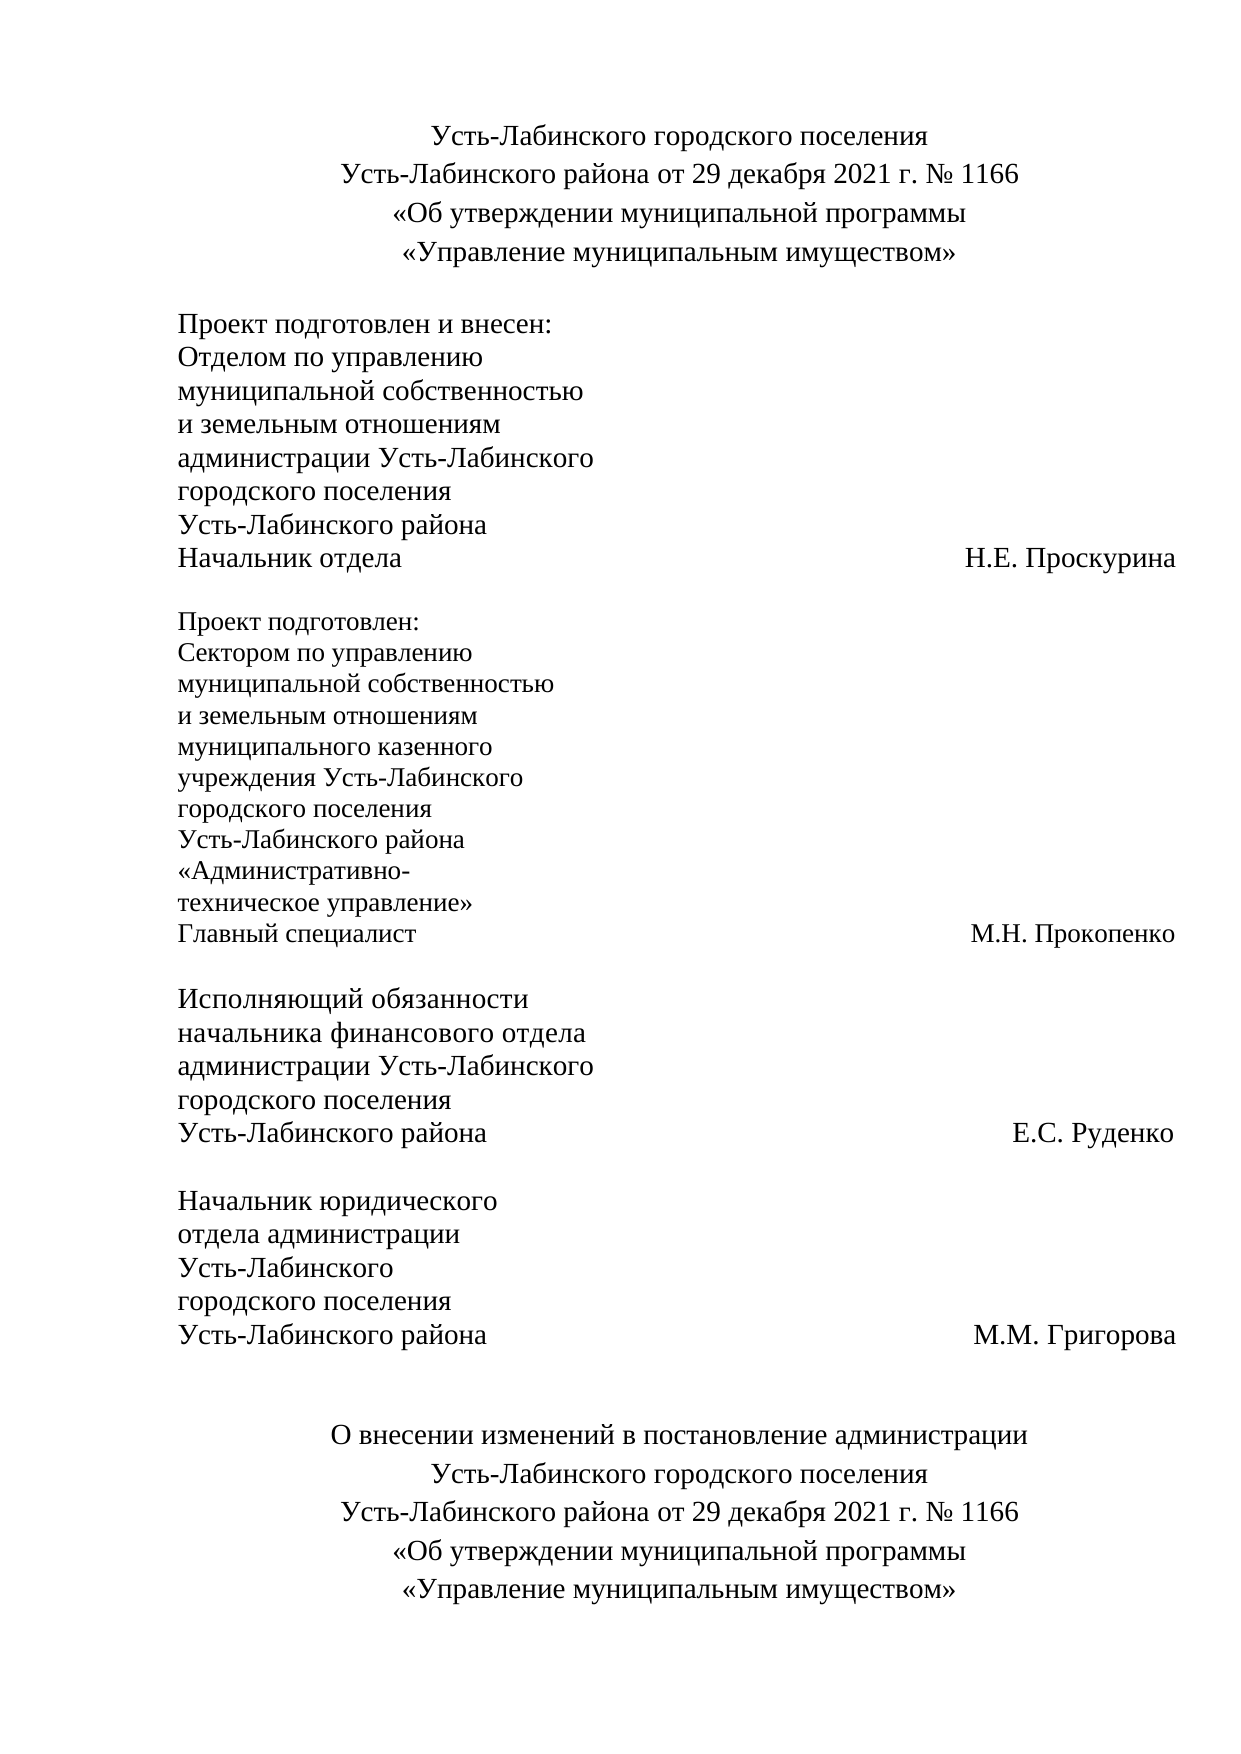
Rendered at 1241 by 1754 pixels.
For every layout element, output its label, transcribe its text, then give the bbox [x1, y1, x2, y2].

text Усть-Лабинского городского поселения [177, 1456, 1093, 1489]
text Усть-Лабинского района от 29 декабря 2021 г. № 1166 [177, 157, 1093, 190]
text техническое управление» [177, 886, 1181, 917]
text отдела администрации [177, 1216, 1181, 1250]
text муниципальной собственностью [177, 373, 1190, 406]
text и земельным отношениям [177, 406, 1190, 440]
text Главный специалист М.Н. Прокопенко [177, 917, 1181, 948]
text администрации Усть-Лабинского [177, 1048, 1181, 1082]
text «Административно- [177, 854, 1181, 886]
text Усть-Лабинского района [177, 823, 1181, 854]
text Начальник юридического [177, 1183, 1181, 1216]
text городского поселения [177, 473, 1190, 507]
text и земельным отношениям [177, 699, 1181, 730]
text Усть-Лабинского района [177, 507, 1190, 541]
text О внесении изменений в постановление администрации [177, 1417, 1093, 1451]
text учреждения Усть-Лабинского [177, 761, 1181, 792]
text городского поселения [177, 1082, 1181, 1116]
text городского поселения [177, 1283, 1181, 1317]
text Усть-Лабинского городского поселения [177, 118, 1093, 152]
text Проект подготовлен: [177, 605, 1211, 636]
text муниципального казенного [177, 730, 1181, 761]
text Усть-Лабинского [177, 1250, 1181, 1283]
text Исполняющий обязанности [177, 981, 1181, 1015]
text «Управление муниципальным имуществом» [177, 234, 1093, 267]
text муниципальной собственностью [177, 668, 1181, 699]
text Проект подготовлен и внесен: [177, 306, 1181, 339]
text Усть-Лабинского района от 29 декабря 2021 г. № 1166 [177, 1494, 1093, 1528]
text администрации Усть-Лабинского [177, 440, 1190, 473]
text Отделом по управлению [177, 339, 1190, 373]
text Начальник отдела Н.Е. Проскурина [177, 541, 1181, 574]
text Усть-Лабинского района М.М. Григорова [177, 1317, 1181, 1350]
text Усть-Лабинского района Е.С. Руденко [177, 1116, 1181, 1149]
text «Управление муниципальным имуществом» [177, 1572, 1093, 1605]
text «Об утверждении муниципальной программы [177, 195, 1093, 229]
text Сектором по управлению [177, 636, 1181, 668]
text начальника финансового отдела [177, 1015, 1181, 1048]
text городского поселения [177, 792, 1181, 823]
text «Об утверждении муниципальной программы [177, 1533, 1093, 1567]
